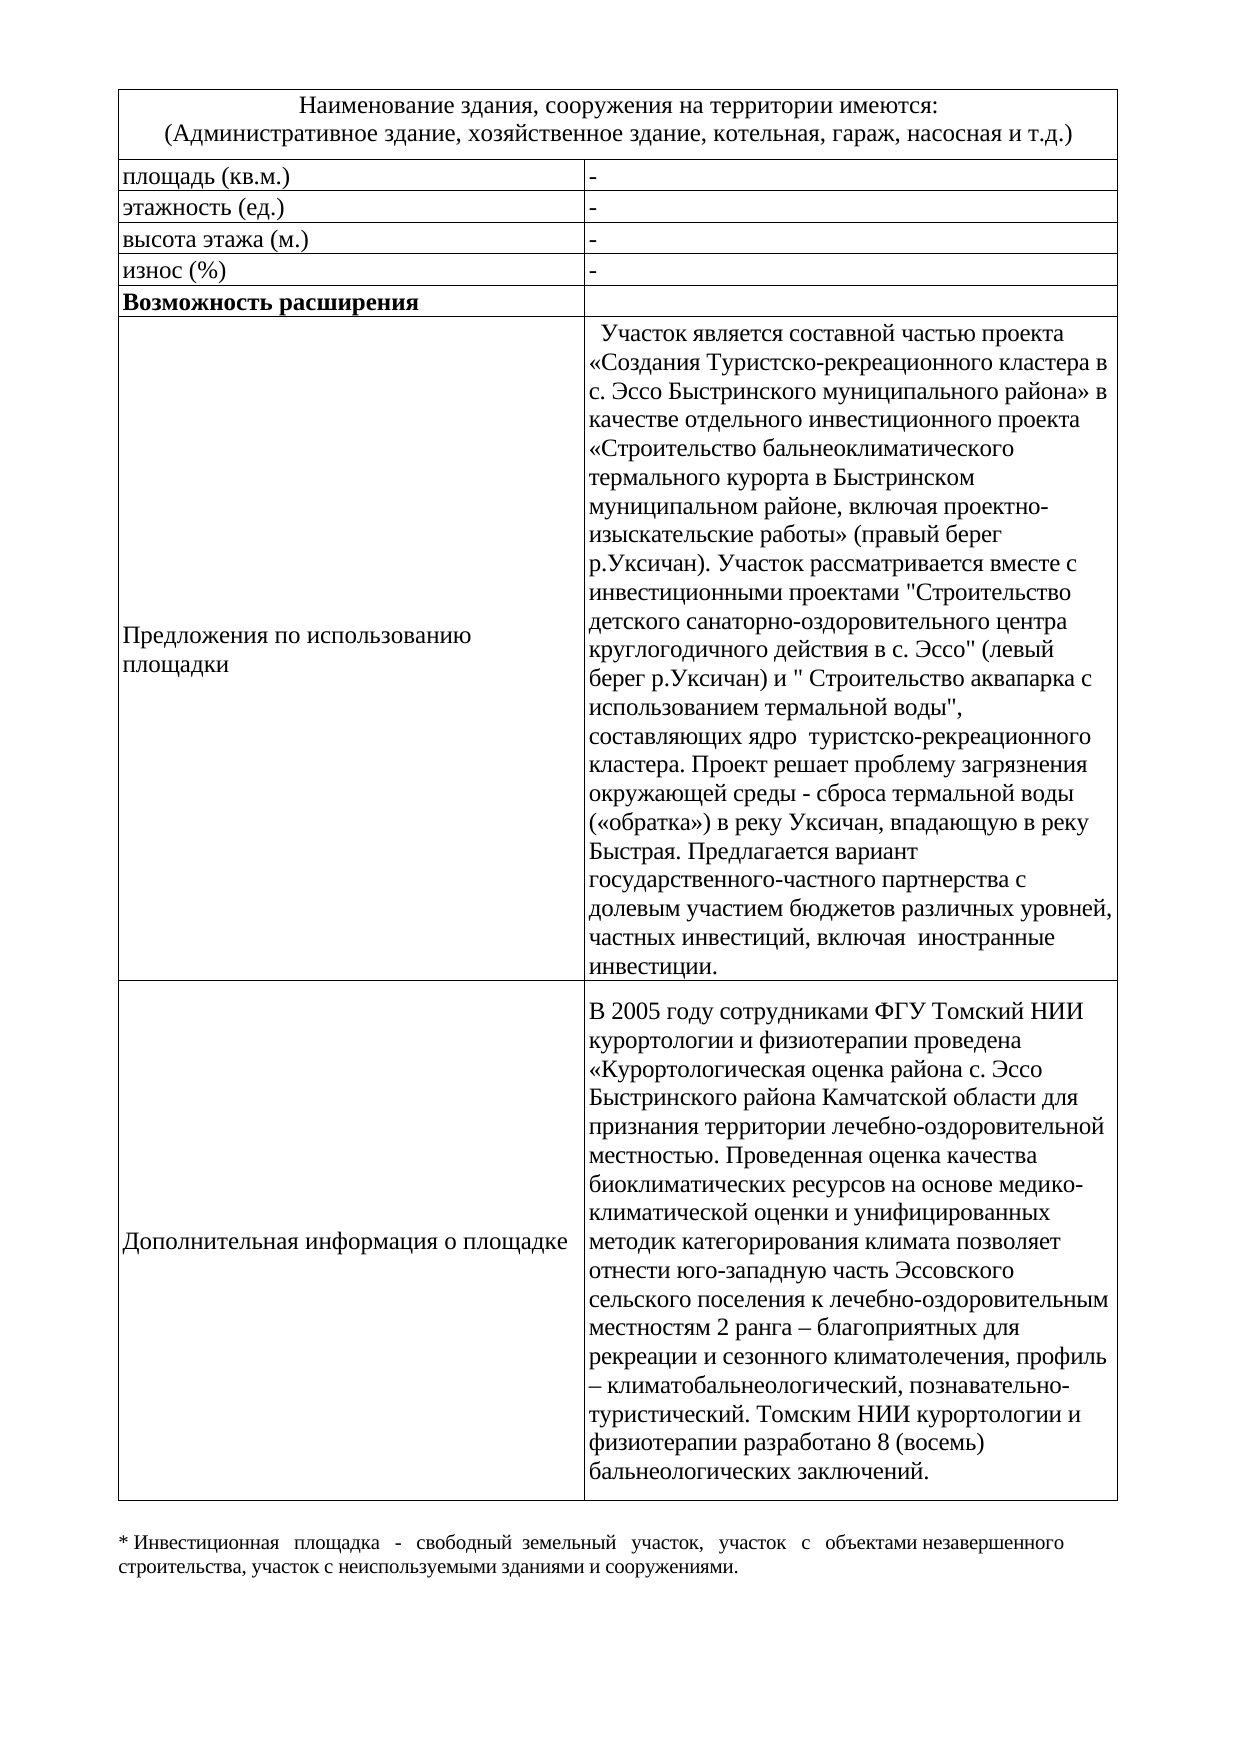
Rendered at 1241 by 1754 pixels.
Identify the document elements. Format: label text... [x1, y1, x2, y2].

table_cell высота этажа (м.) [119, 223, 584, 253]
table_cell Дополнительная информация о площадке [119, 981, 584, 1500]
table_cell Наименование здания, сооружения на территории имеются: (Административное здание, хозяйственное здание, котельная, гараж, насосная и т.д.) [119, 90, 1117, 159]
table_cell - [585, 223, 1117, 253]
table_cell Предложения по использованию площадки [119, 317, 584, 980]
table_cell износ (%) [119, 254, 584, 285]
table_cell Участок является составной частью проекта «Создания Туристско-рекреационного кластера в с. Эссо Быстринского муниципального района» в качестве отдельного инвестиционного проекта «Строительство бальнеоклиматического термального курорта в Быстринском муниципальном районе, включая проектно-изыскательские работы» (правый берег р.Уксичан). Участок рассматривается вместе с инвестиционными проектами "Строительство детского санаторно-оздоровительного центра круглогодичного действия в с. Эссо" (левый берег р.Уксичан) и " Строительство аквапарка с использованием термальной воды", составляющих ядро туристско-рекреационного кластера. Проект решает проблему загрязнения окружающей среды - сброса термальной воды («обратка») в реку Уксичан, впадающую в реку Быстрая. Предлагается вариант государственного-частного партнерства с долевым участием бюджетов различных уровней, частных инвестиций, включая иностранные инвестиции. [585, 317, 1117, 980]
table_cell [585, 286, 1117, 316]
table_cell - [585, 160, 1117, 190]
table_cell - [585, 191, 1117, 222]
table_cell площадь (кв.м.) [119, 160, 584, 190]
table_cell этажность (ед.) [119, 191, 584, 222]
table_cell В 2005 году сотрудниками ФГУ Томский НИИ курортологии и физиотерапии проведена «Курортологическая оценка района с. Эссо Быстринского района Камчатской области для признания территории лечебно-оздоровительной местностью. Проведенная оценка качества биоклиматических ресурсов на основе медико-климатической оценки и унифицированных методик категорирования климата позволяет отнести юго-западную часть Эссовского сельского поселения к лечебно-оздоровительным местностям 2 ранга – благоприятных для рекреации и сезонного климатолечения, профиль – климатобальнеологический, познавательно- туристический. Томским НИИ курортологии и физиотерапии разработано 8 (восемь) бальнеологических заключений. [585, 981, 1117, 1500]
table_cell - [585, 254, 1117, 285]
text * Инвестиционная площадка - свободный земельный участок, участок с объектами незавершенного строительства, участок с неиспользуемыми зданиями и сооружениями. [118, 1530, 1122, 1578]
table_cell Возможность расширения [119, 286, 584, 316]
